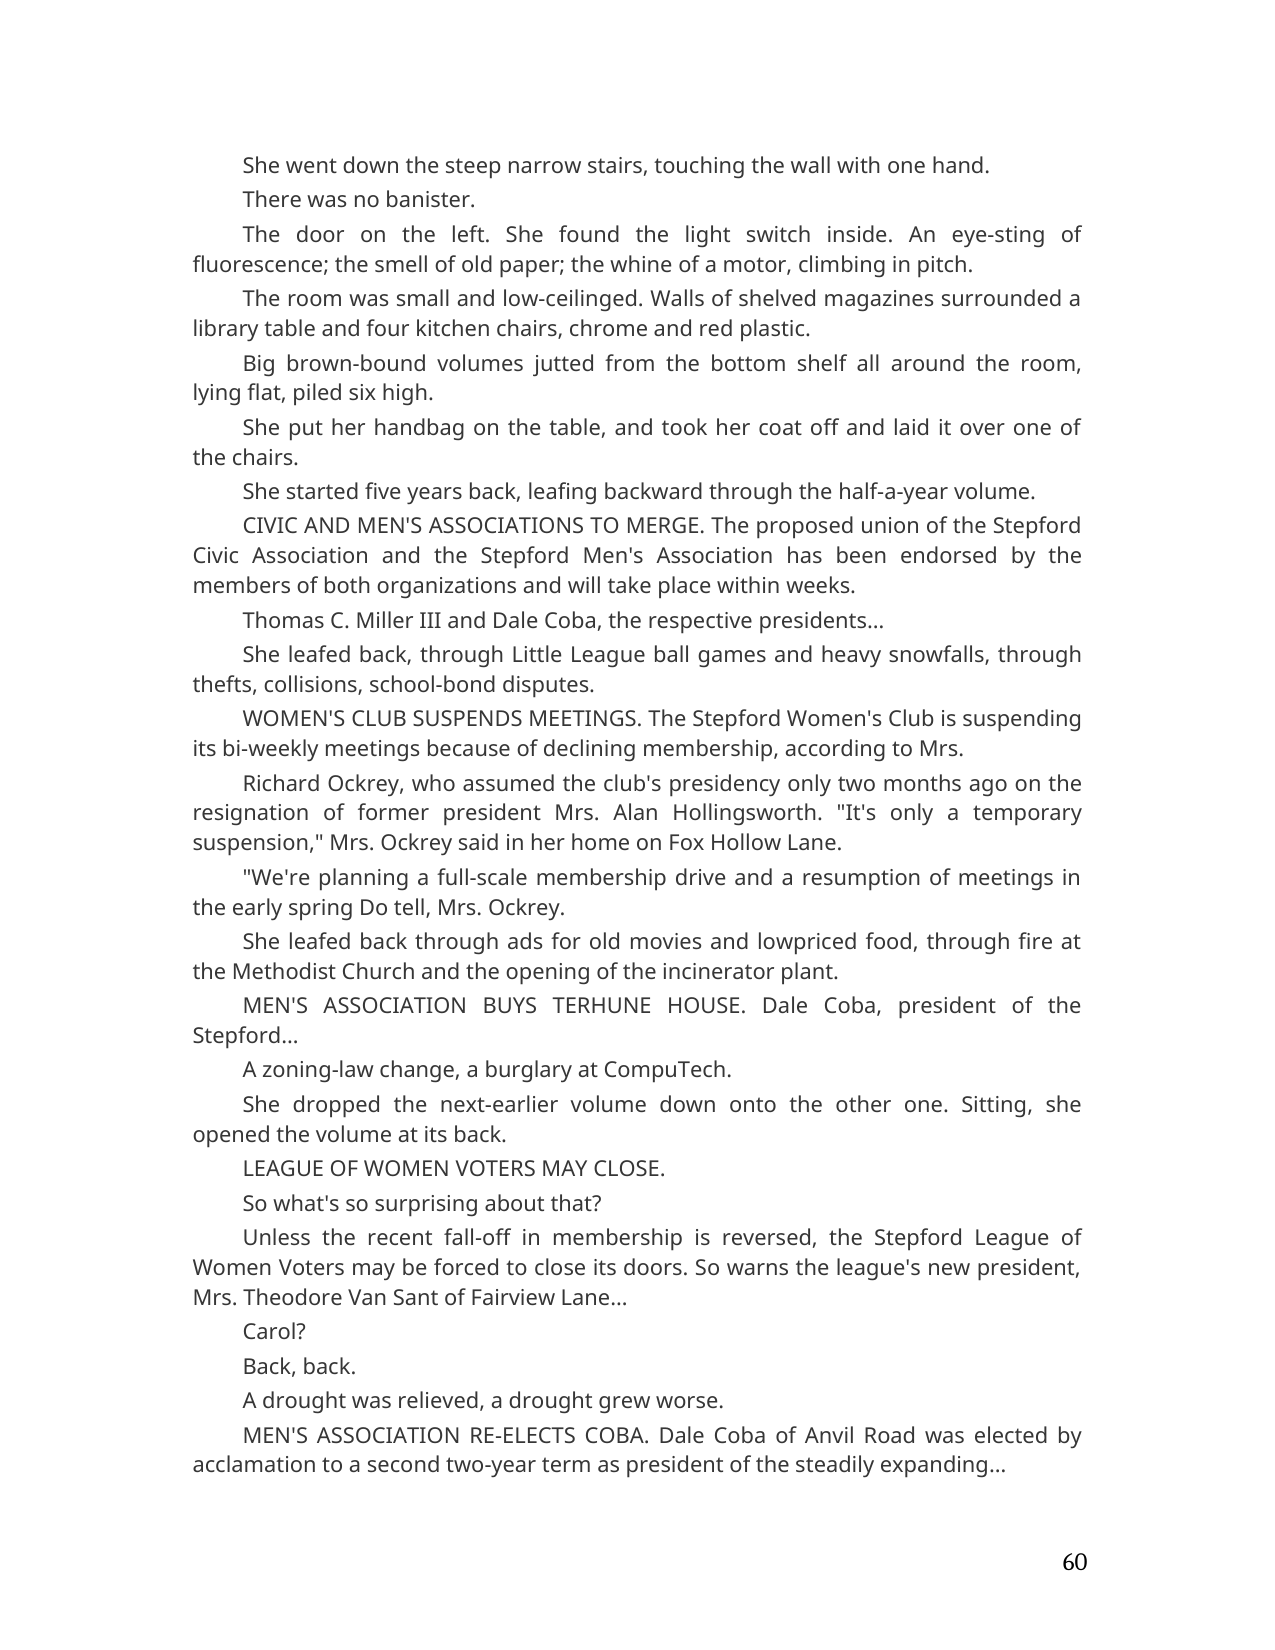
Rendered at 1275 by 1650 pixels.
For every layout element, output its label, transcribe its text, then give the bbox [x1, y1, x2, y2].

text Unless the recent fall-off in membership is reversed, the Stepford League of Women Voters may be forced to close its doors. So warns the league's new president, Mrs. Theodore Van Sant of Fairview Lane… [192, 1222, 1083, 1312]
text Carol? [192, 1316, 1083, 1346]
text A drought was relieved, a drought grew worse. [192, 1385, 1083, 1415]
text "We're planning a full-scale membership drive and a resumption of meetings in the early spring Do tell, Mrs. Ockrey. [192, 862, 1083, 921]
text MEN'S ASSOCIATION RE-ELECTS COBA. Dale Coba of Anvil Road was elected by acclamation to a second two-year term as president of the steadily expanding… [192, 1420, 1083, 1479]
text Big brown-bound volumes jutted from the bottom shelf all around the room, lying flat, piled six high. [192, 347, 1083, 407]
text The room was small and low-ceilinged. Walls of shelved magazines surrounded a library table and four kitchen chairs, chrome and red plastic. [192, 283, 1083, 343]
text CIVIC AND MEN'S ASSOCIATIONS TO MERGE. The proposed union of the Stepford Civic Association and the Stepford Men's Association has been endorsed by the members of both organizations and will take place within weeks. [192, 511, 1083, 600]
text She dropped the next-earlier volume down onto the other one. Sitting, she opened the volume at its back. [192, 1089, 1083, 1148]
text Richard Ockrey, who assumed the club's presidency only two months ago on the resignation of former president Mrs. Alan Hollingsworth. "It's only a temporary suspension," Mrs. Ockrey said in her home on Fox Hollow Lane. [192, 768, 1083, 857]
text She put her handbag on the table, and took her coat off and laid it over one of the chairs. [192, 412, 1083, 471]
text LEAGUE OF WOMEN VOTERS MAY CLOSE. [192, 1153, 1083, 1183]
text There was no banister. [192, 184, 1083, 214]
text MEN'S ASSOCIATION BUYS TERHUNE HOUSE. Dale Coba, president of the Stepford… [192, 990, 1083, 1050]
text So what's so surprising about that? [192, 1188, 1083, 1217]
text WOMEN'S CLUB SUSPENDS MEETINGS. The Stepford Women's Club is suspending its bi-weekly meetings because of declining membership, according to Mrs. [192, 703, 1083, 763]
text A zoning-law change, a burglary at CompuTech. [192, 1054, 1083, 1084]
text The door on the left. She found the light switch inside. An eye-sting of fluorescence; the smell of old paper; the whine of a motor, climbing in pitch. [192, 219, 1083, 278]
text She started five years back, leafing backward through the half-a-year volume. [192, 476, 1083, 506]
text She went down the steep narrow stairs, touching the wall with one hand. [192, 150, 1083, 180]
text She leafed back through ads for old movies and lowpriced food, through fire at the Methodist Church and the opening of the incinerator plant. [192, 926, 1083, 986]
text She leafed back, through Little League ball games and heavy snowfalls, through thefts, collisions, school-bond disputes. [192, 639, 1083, 699]
text Back, back. [192, 1351, 1083, 1381]
text Thomas C. Miller III and Dale Coba, the respective presidents… [192, 604, 1083, 634]
